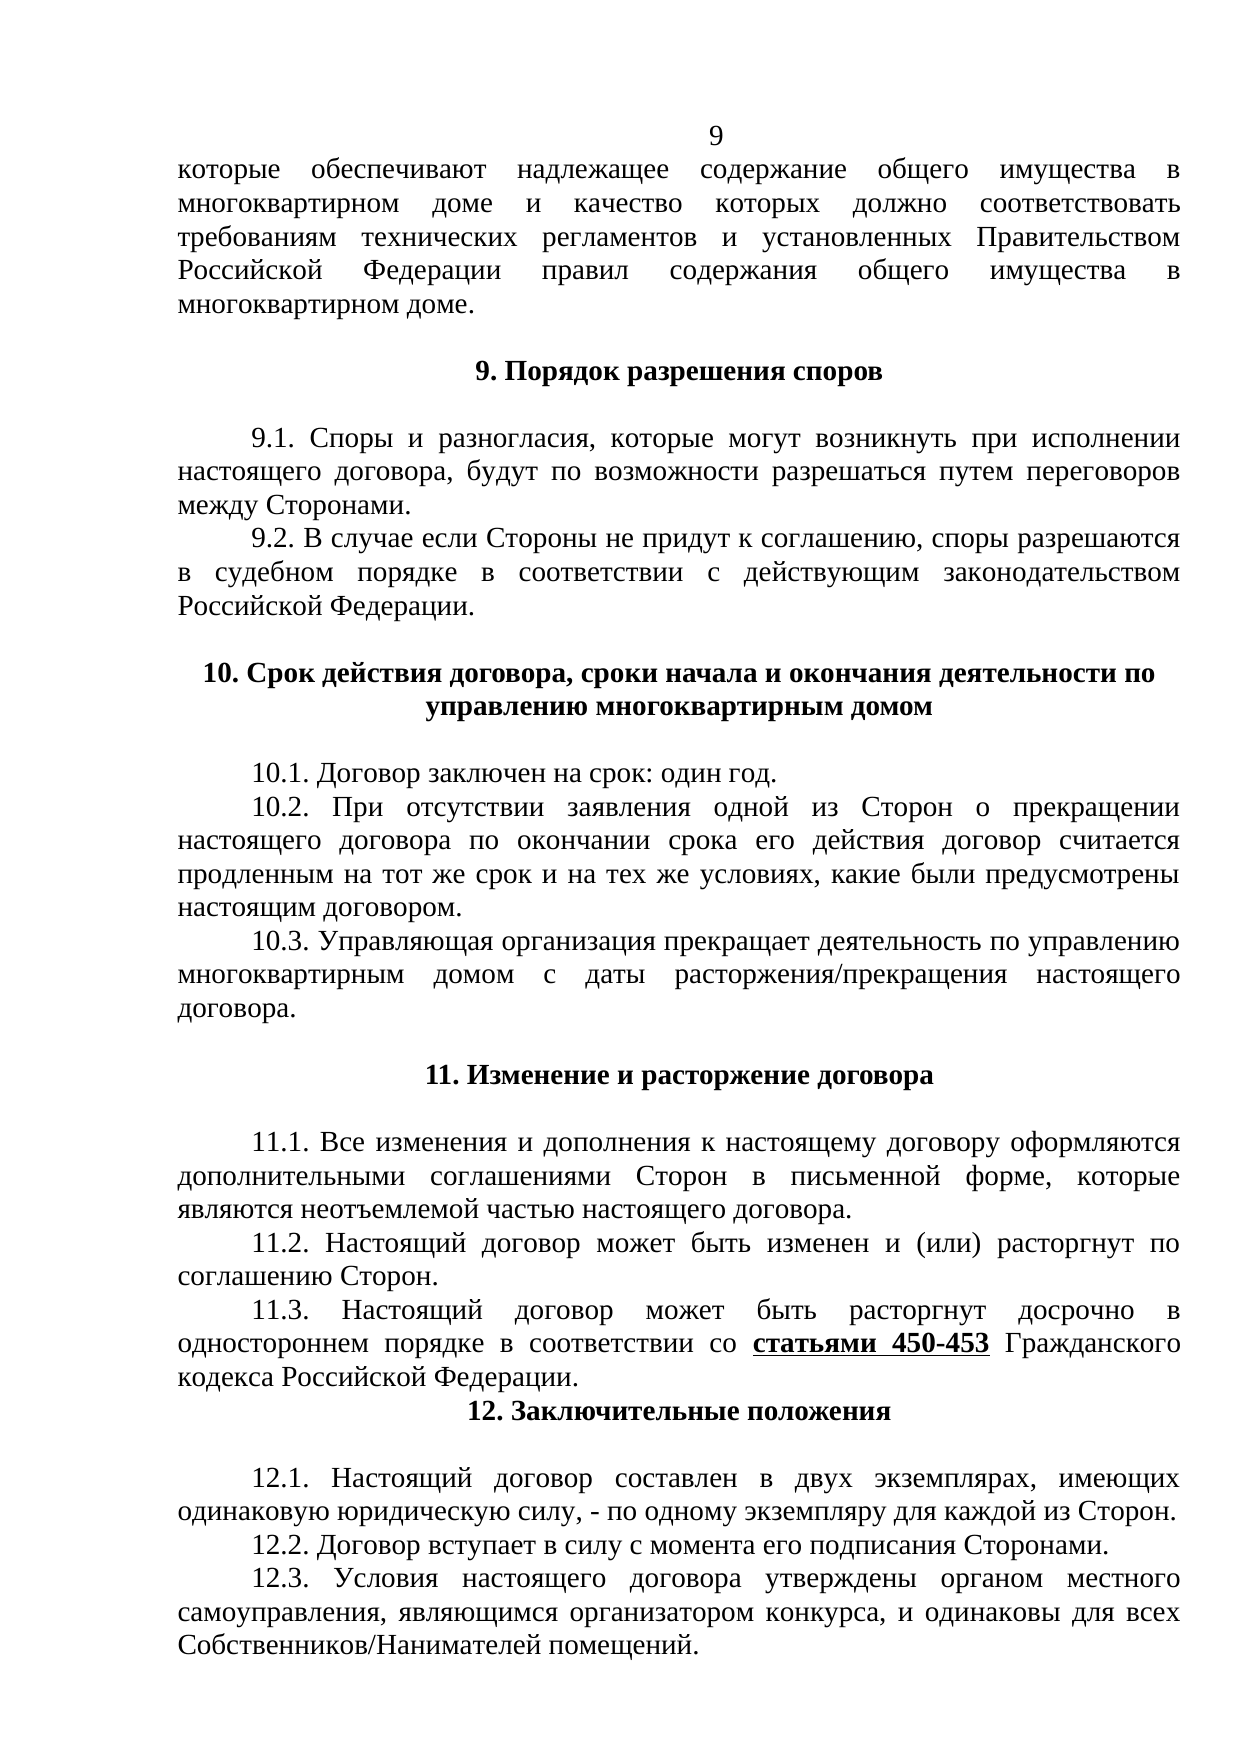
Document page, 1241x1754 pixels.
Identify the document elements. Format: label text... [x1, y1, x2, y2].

subtitle 12. Заключительные положения [177, 1393, 1181, 1426]
subtitle 10. Срок действия договора, сроки начала и окончания деятельности по управлению многоквартирным домом [177, 655, 1181, 722]
text 9.2. В случае если Стороны не придут к соглашению, споры разрешаются в судебном порядке в соответствии с действующим законодательством Российской Федерации. [177, 521, 1181, 621]
text 11.1. Все изменения и дополнения к настоящему договору оформляются дополнительными соглашениями Сторон в письменной форме, которые являются неотъемлемой частью настоящего договора. [177, 1124, 1181, 1225]
text 9.1. Споры и разногласия, которые могут возникнуть при исполнении настоящего договора, будут по возможности разрешаться путем переговоров между Сторонами. [177, 420, 1181, 521]
text 12.3. Условия настоящего договора утверждены органом местного самоуправления, являющимся организатором конкурса, и одинаковы для всех Собственников/Нанимателей помещений. [177, 1560, 1181, 1661]
text 10.2. При отсутствии заявления одной из Сторон о прекращении настоящего договора по окончании срока его действия договор считается продленным на тот же срок и на тех же условиях, какие были предусмотрены настоящим договором. [177, 789, 1181, 923]
subtitle 11. Изменение и расторжение договора [177, 1057, 1181, 1091]
text 10.1. Договор заключен на срок: один год. [177, 755, 1181, 789]
text 9 [177, 118, 1181, 152]
subtitle 9. Порядок разрешения споров [177, 353, 1181, 386]
text 11.2. Настоящий договор может быть изменен и (или) расторгнут по соглашению Сторон. [177, 1225, 1181, 1292]
text которые обеспечивают надлежащее содержание общего имущества в многоквартирном доме и качество которых должно соответствовать требованиям технических регламентов и установленных Правительством Российской Федерации правил содержания общего имущества в многоквартирном доме. [177, 152, 1181, 319]
text 11.3. Настоящий договор может быть расторгнут досрочно в одностороннем порядке в соответствии со статьями 450-453 Гражданского кодекса Российской Федерации. [177, 1292, 1181, 1393]
text 12.2. Договор вступает в силу с момента его подписания Сторонами. [177, 1527, 1181, 1560]
text 12.1. Настоящий договор составлен в двух экземплярах, имеющих одинаковую юридическую силу, - по одному экземпляру для каждой из Сторон. [177, 1460, 1181, 1527]
text 10.3. Управляющая организация прекращает деятельность по управлению многоквартирным домом с даты расторжения/прекращения настоящего договора. [177, 923, 1181, 1024]
